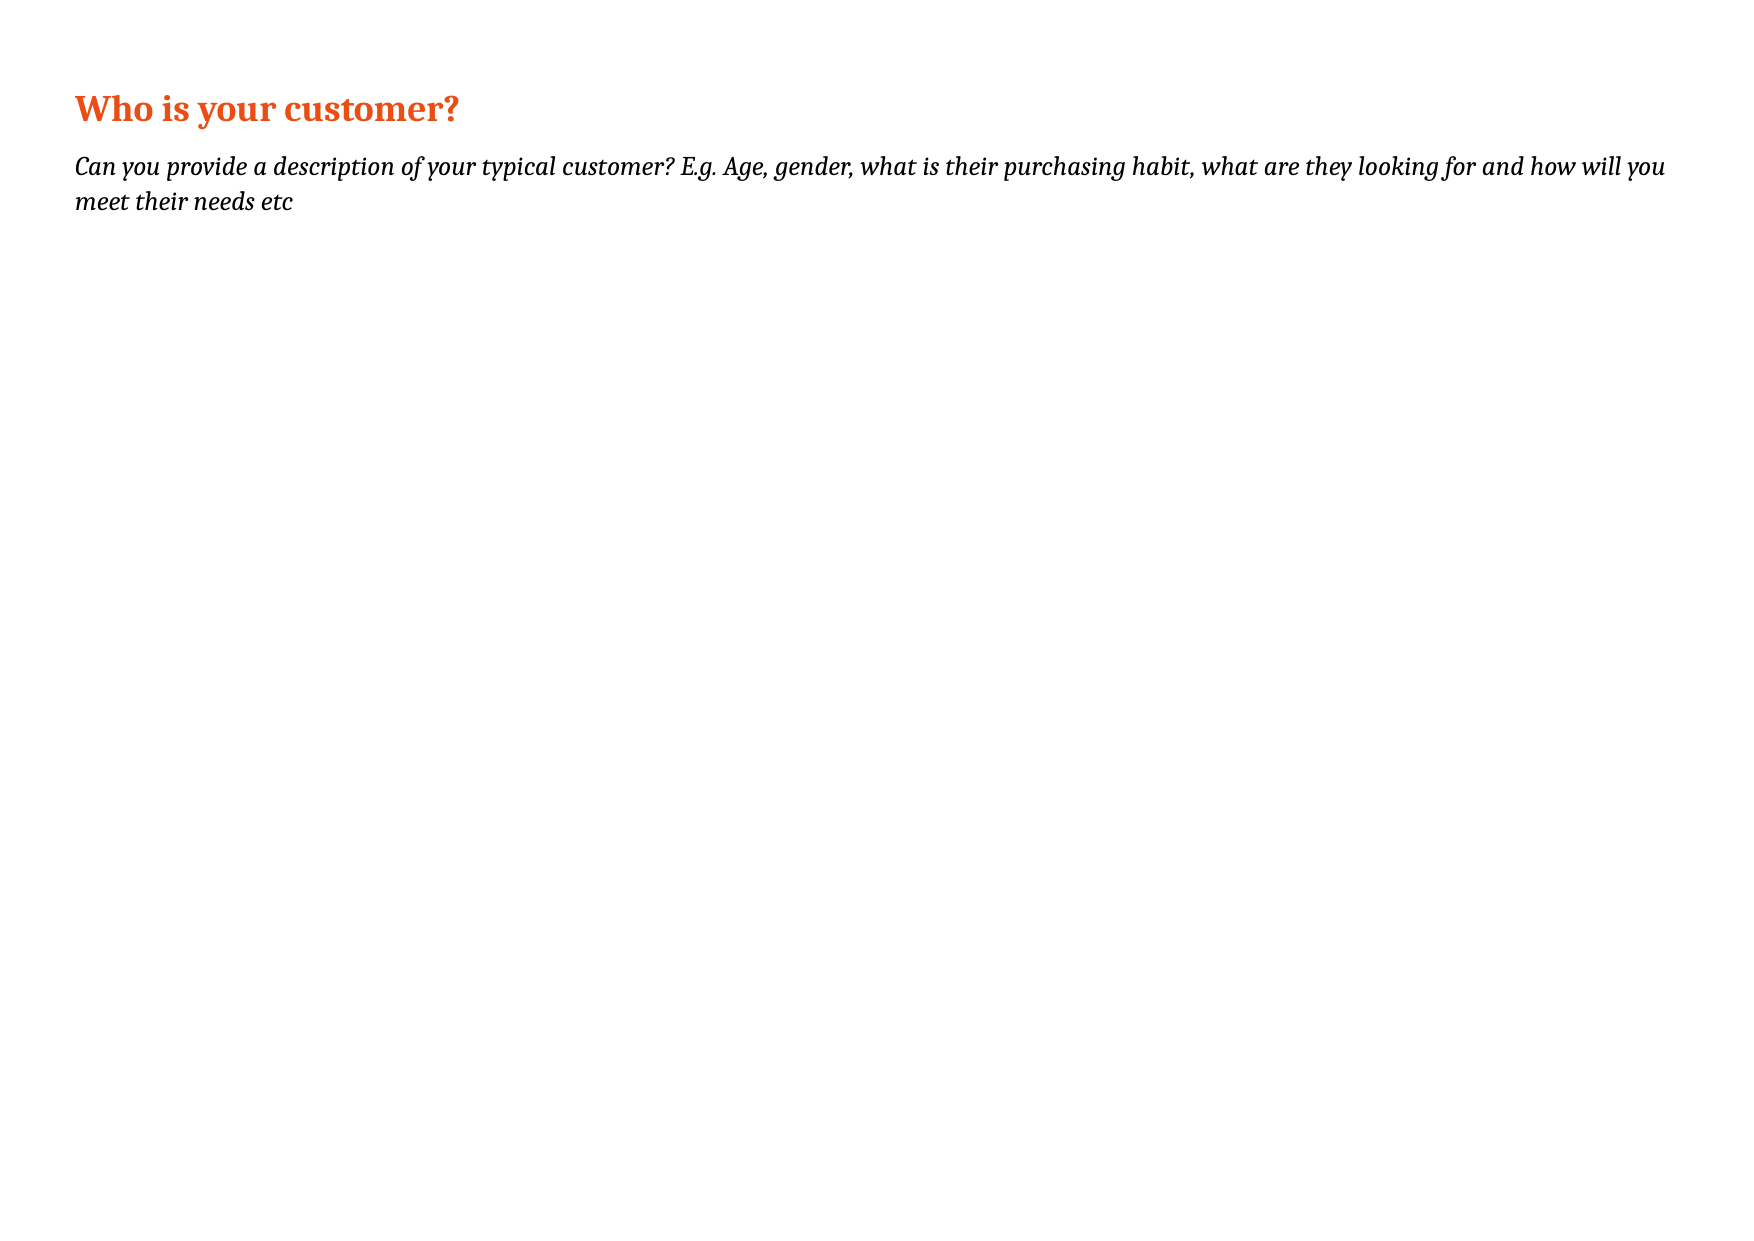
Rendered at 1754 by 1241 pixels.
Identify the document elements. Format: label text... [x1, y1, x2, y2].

subtitle Can you provide a description of your typical customer? E.g. Age, gender, what is their purchasing habit, what are they looking for and how will you meet their needs etc [75, 151, 1679, 218]
subtitle Who is your customer? [75, 87, 1679, 131]
